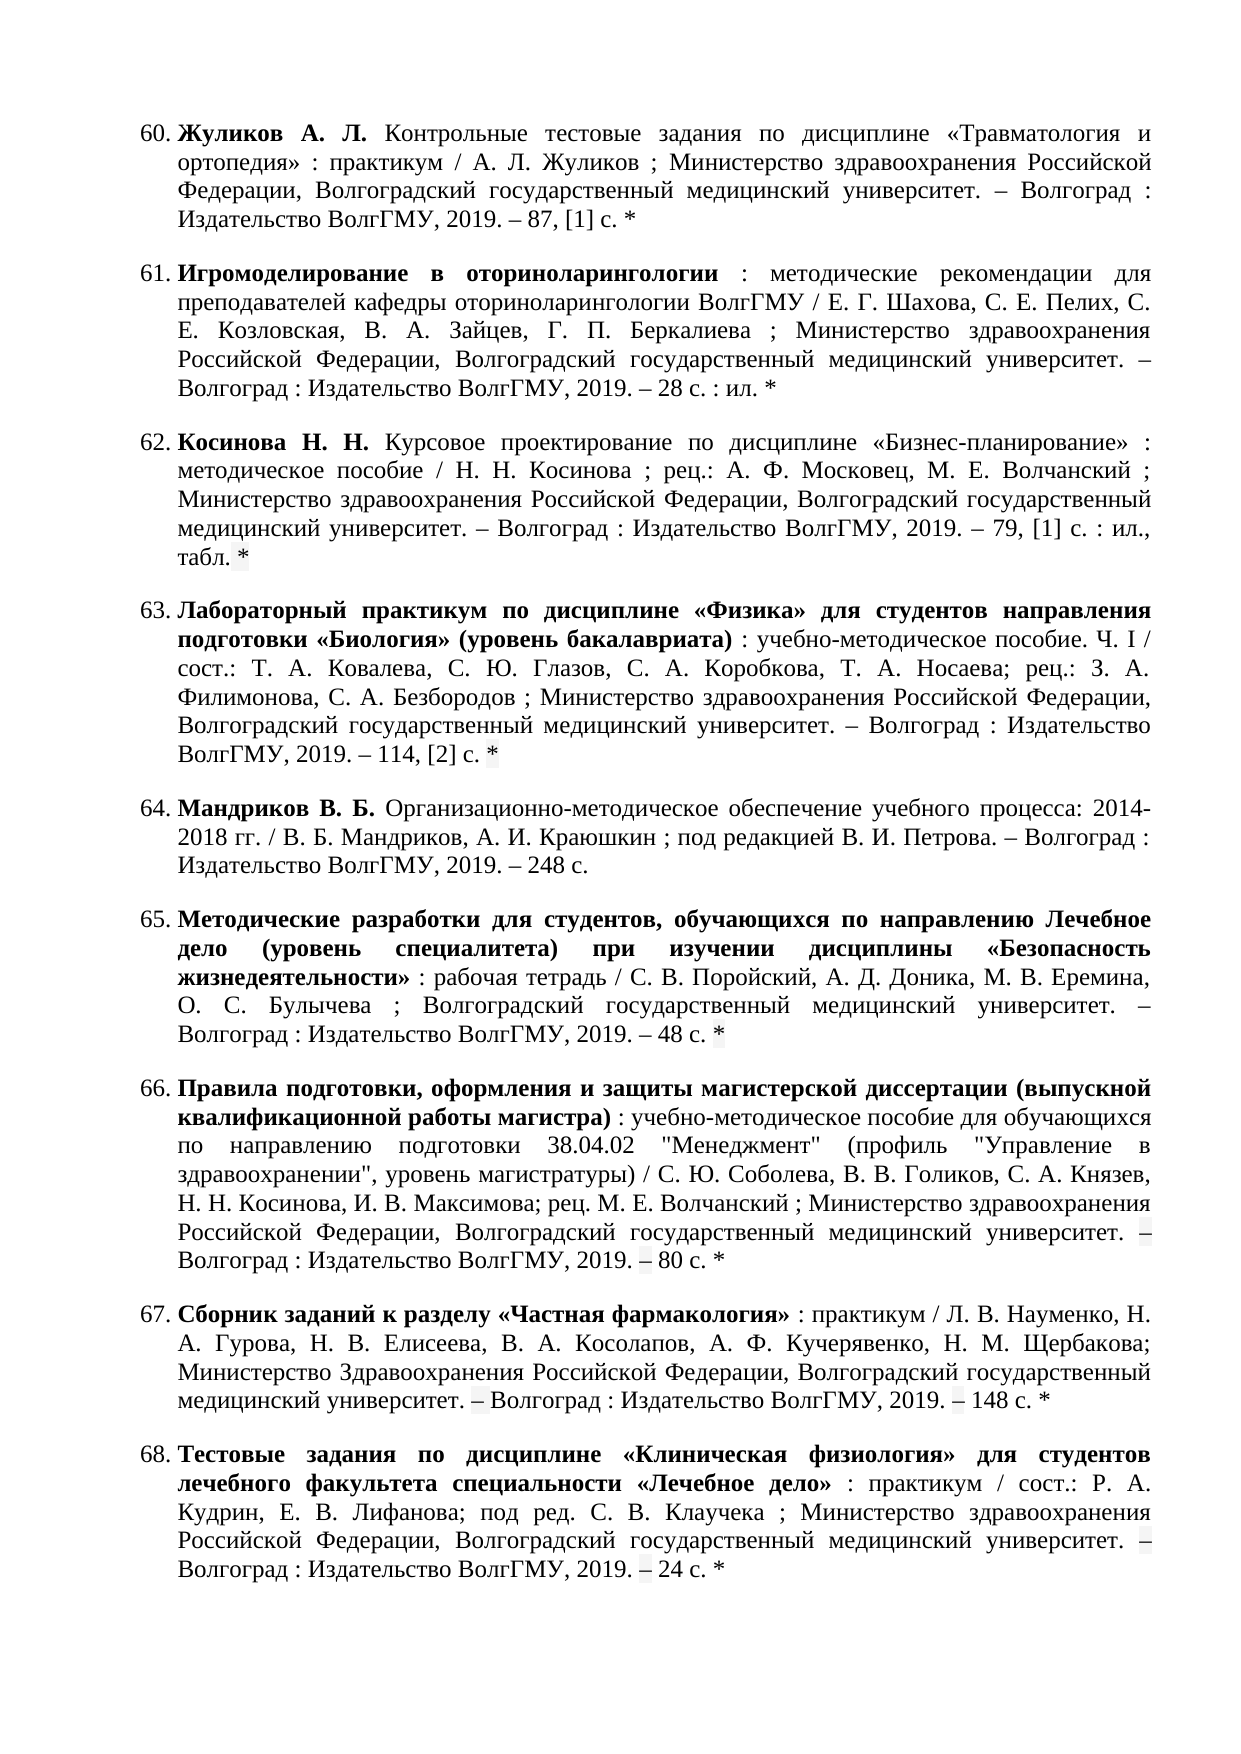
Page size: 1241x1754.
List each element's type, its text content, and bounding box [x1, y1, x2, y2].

list Жуликов А. Л. Контрольные тестовые задания по дисциплине «Травматология и ортопедия» : практикум / А. Л. Жуликов ; Министерство здравоохранения Российской Федерации, Волгоградский государственный медицинский университет. – Волгоград : Издательство ВолгГМУ, 2019. – 87, [1] с. * [140, 118, 1152, 233]
list Методические разработки для студентов, обучающихся по направлению Лечебное дело (уровень специалитета) при изучении дисциплины «Безопасность жизнедеятельности» : рабочая тетрадь / С. В. Поройский, А. Д. Доника, М. В. Еремина, О. С. Булычева ; Волгоградский государственный медицинский университет. – Волгоград : Издательство ВолгГМУ, 2019. – 48 с. * [140, 904, 1152, 1048]
list Игромоделирование в оториноларингологии : методические рекомендации для преподавателей кафедры оториноларингологии ВолгГМУ / Е. Г. Шахова, С. Е. Пелих, С. Е. Козловская, В. А. Зайцев, Г. П. Беркалиева ; Министерство здравоохранения Российской Федерации, Волгоградский государственный медицинский университет. – Волгоград : Издательство ВолгГМУ, 2019. – 28 с. : ил. * [140, 258, 1152, 402]
list Тестовые задания по дисциплине «Клиническая физиология» для студентов лечебного факультета специальности «Лечебное дело» : практикум / сост.: Р. А. Кудрин, Е. В. Лифанова; под ред. С. В. Клаучека ; Министерство здравоохранения Российской Федерации, Волгоградский государственный медицинский университет. – Волгоград : Издательство ВолгГМУ, 2019. – 24 с. * [140, 1439, 1152, 1583]
list Косинова Н. Н. Курсовое проектирование по дисциплине «Бизнес-планирование» : методическое пособие / Н. Н. Косинова ; рец.: А. Ф. Московец, М. Е. Волчанский ; Министерство здравоохранения Российской Федерации, Волгоградский государственный медицинский университет. – Волгоград : Издательство ВолгГМУ, 2019. – 79, [1] с. : ил., табл. * [140, 427, 1152, 571]
list Правила подготовки, оформления и защиты магистерской диссертации (выпускной квалификационной работы магистра) : учебно-методическое пособие для обучающихся по направлению подготовки 38.04.02 "Менеджмент" (профиль "Управление в здравоохранении", уровень магистратуры) / С. Ю. Соболева, В. В. Голиков, С. А. Князев, Н. Н. Косинова, И. В. Максимова; рец. М. Е. Волчанский ; Министерство здравоохранения Российской Федерации, Волгоградский государственный медицинский университет. – Волгоград : Издательство ВолгГМУ, 2019. – 80 с. * [140, 1073, 1152, 1274]
list Мандриков В. Б. Организационно-методическое обеспечение учебного процесса: 2014-2018 гг. / В. Б. Мандриков, А. И. Краюшкин ; под редакцией В. И. Петрова. – Волгоград : Издательство ВолгГМУ, 2019. – 248 с. [140, 793, 1152, 879]
list Лабораторный практикум по дисциплине «Физика» для студентов направления подготовки «Биология» (уровень бакалавриата) : учебно-методическое пособие. Ч. I / сост.: Т. А. Ковалева, С. Ю. Глазов, С. А. Коробкова, Т. А. Носаева; рец.: З. А. Филимонова, С. А. Безбородов ; Министерство здравоохранения Российской Федерации, Волгоградский государственный медицинский университет. – Волгоград : Издательство ВолгГМУ, 2019. – 114, [2] c. * [140, 596, 1152, 768]
list Сборник заданий к разделу «Частная фармакология» : практикум / Л. В. Науменко, Н. А. Гурова, Н. В. Елисеева, В. А. Косолапов, А. Ф. Кучерявенко, Н. М. Щербакова; Министерство Здравоохранения Российской Федерации, Волгоградский государственный медицинский университет. – Волгоград : Издательство ВолгГМУ, 2019. – 148 с. * [140, 1299, 1152, 1414]
